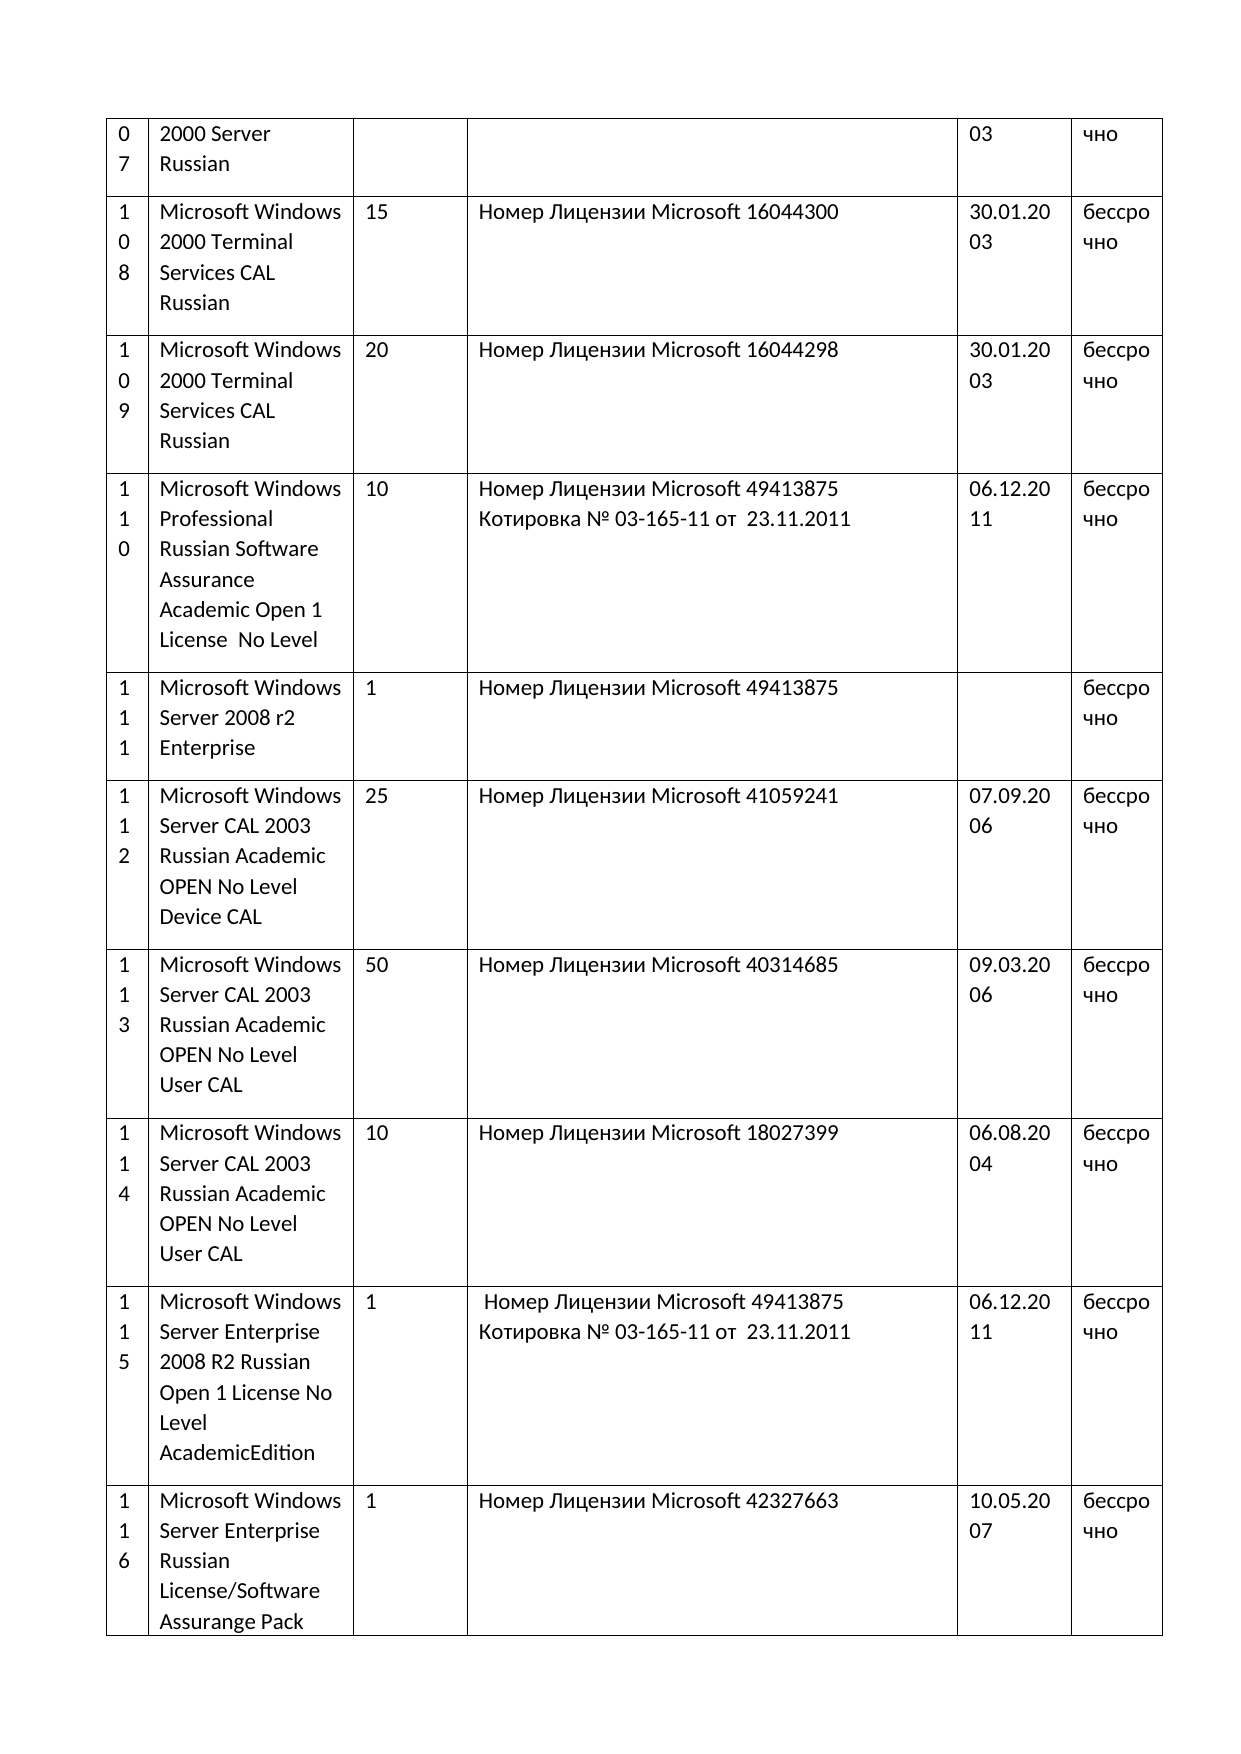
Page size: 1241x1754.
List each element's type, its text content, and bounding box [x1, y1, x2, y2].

table_cell бессрочно [1072, 474, 1162, 672]
table_cell 25 [354, 781, 467, 949]
table_cell бессрочно [1072, 336, 1162, 473]
table_cell 10 [354, 1119, 467, 1286]
table_cell Microsoft Windows Server 2008 r2 Enterprise [149, 673, 353, 780]
table_cell Номер Лицензии Microsoft 40314685 [468, 950, 957, 1117]
table_cell 30.01.2003 [958, 197, 1071, 334]
table_cell Номер Лицензии Microsoft 16044300 [468, 197, 957, 334]
table_cell Microsoft Windows Server Enterprise 2008 R2 Russian Open 1 License No Level AcademicEdition [149, 1287, 353, 1485]
table_cell 10 [354, 474, 467, 672]
table_cell Microsoft Windows Professional Russian Software Assurance Academic Open 1 License No Level [149, 474, 353, 672]
table_cell 20 [354, 336, 467, 473]
table_cell 1 [354, 1486, 467, 1635]
table_cell 1 [354, 1287, 467, 1485]
table_cell [958, 673, 1071, 780]
table_cell бессрочно [1072, 781, 1162, 949]
table_cell Номер Лицензии Microsoft 49413875 Котировка № 03-165-11 от 23.11.2011 [468, 1287, 957, 1485]
table_cell Номер Лицензии Microsoft 18027399 [468, 1119, 957, 1286]
table_cell бессрочно [1072, 950, 1162, 1117]
table_cell 111 [107, 673, 148, 780]
table_cell 115 [107, 1287, 148, 1485]
table_cell 30.01.2003 [958, 119, 1071, 196]
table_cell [468, 1486, 957, 1635]
table_cell 50 [354, 950, 467, 1117]
table_cell Microsoft Windows Server CAL 2003 Russian Academic OPEN No Level Device CAL [149, 781, 353, 949]
table_cell бессрочно [1072, 119, 1162, 196]
table_cell 109 [107, 336, 148, 473]
table_cell 113 [107, 950, 148, 1117]
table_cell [149, 119, 353, 196]
table_cell 07.09.2006 [958, 781, 1071, 949]
table_cell бессрочно [1072, 1119, 1162, 1286]
table_cell бессрочно [1072, 673, 1162, 780]
table_cell 108 [107, 197, 148, 334]
table_cell 30.01.2003 [958, 336, 1071, 473]
table_cell Microsoft Windows 2000 Terminal Services CAL Russian [149, 197, 353, 334]
table_cell 09.03.2006 [958, 950, 1071, 1117]
table_cell бессрочно [1072, 197, 1162, 334]
table_cell Номер Лицензии Microsoft 16044298 [468, 336, 957, 473]
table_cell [468, 119, 957, 196]
table_cell 107 [107, 119, 148, 196]
table_cell 10.05.2007 [958, 1486, 1071, 1635]
table_cell Microsoft Windows Server CAL 2003 Russian Academic OPEN No Level User CAL [149, 950, 353, 1117]
table_cell 1 [354, 119, 467, 196]
table_cell Microsoft Windows Server CAL 2003 Russian Academic OPEN No Level User CAL [149, 1119, 353, 1286]
table_cell Номер Лицензии Microsoft 41059241 [468, 781, 957, 949]
table_cell 1 [354, 673, 467, 780]
table_cell 06.12.2011 [958, 1287, 1071, 1485]
table_cell бессрочно [1072, 1287, 1162, 1485]
table_cell 116 [107, 1486, 148, 1635]
table_cell Microsoft Windows 2000 Terminal Services CAL Russian [149, 336, 353, 473]
table_cell 15 [354, 197, 467, 334]
table_cell 06.08.2004 [958, 1119, 1071, 1286]
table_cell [149, 1486, 353, 1635]
table_cell 114 [107, 1119, 148, 1286]
table_cell Номер Лицензии Microsoft 49413875 [468, 673, 957, 780]
table_cell бессрочно [1072, 1486, 1162, 1635]
table_cell 110 [107, 474, 148, 672]
table_cell 06.12.2011 [958, 474, 1071, 672]
table_cell Номер Лицензии Microsoft 49413875 Котировка № 03-165-11 от 23.11.2011 [468, 474, 957, 672]
table_cell 112 [107, 781, 148, 949]
